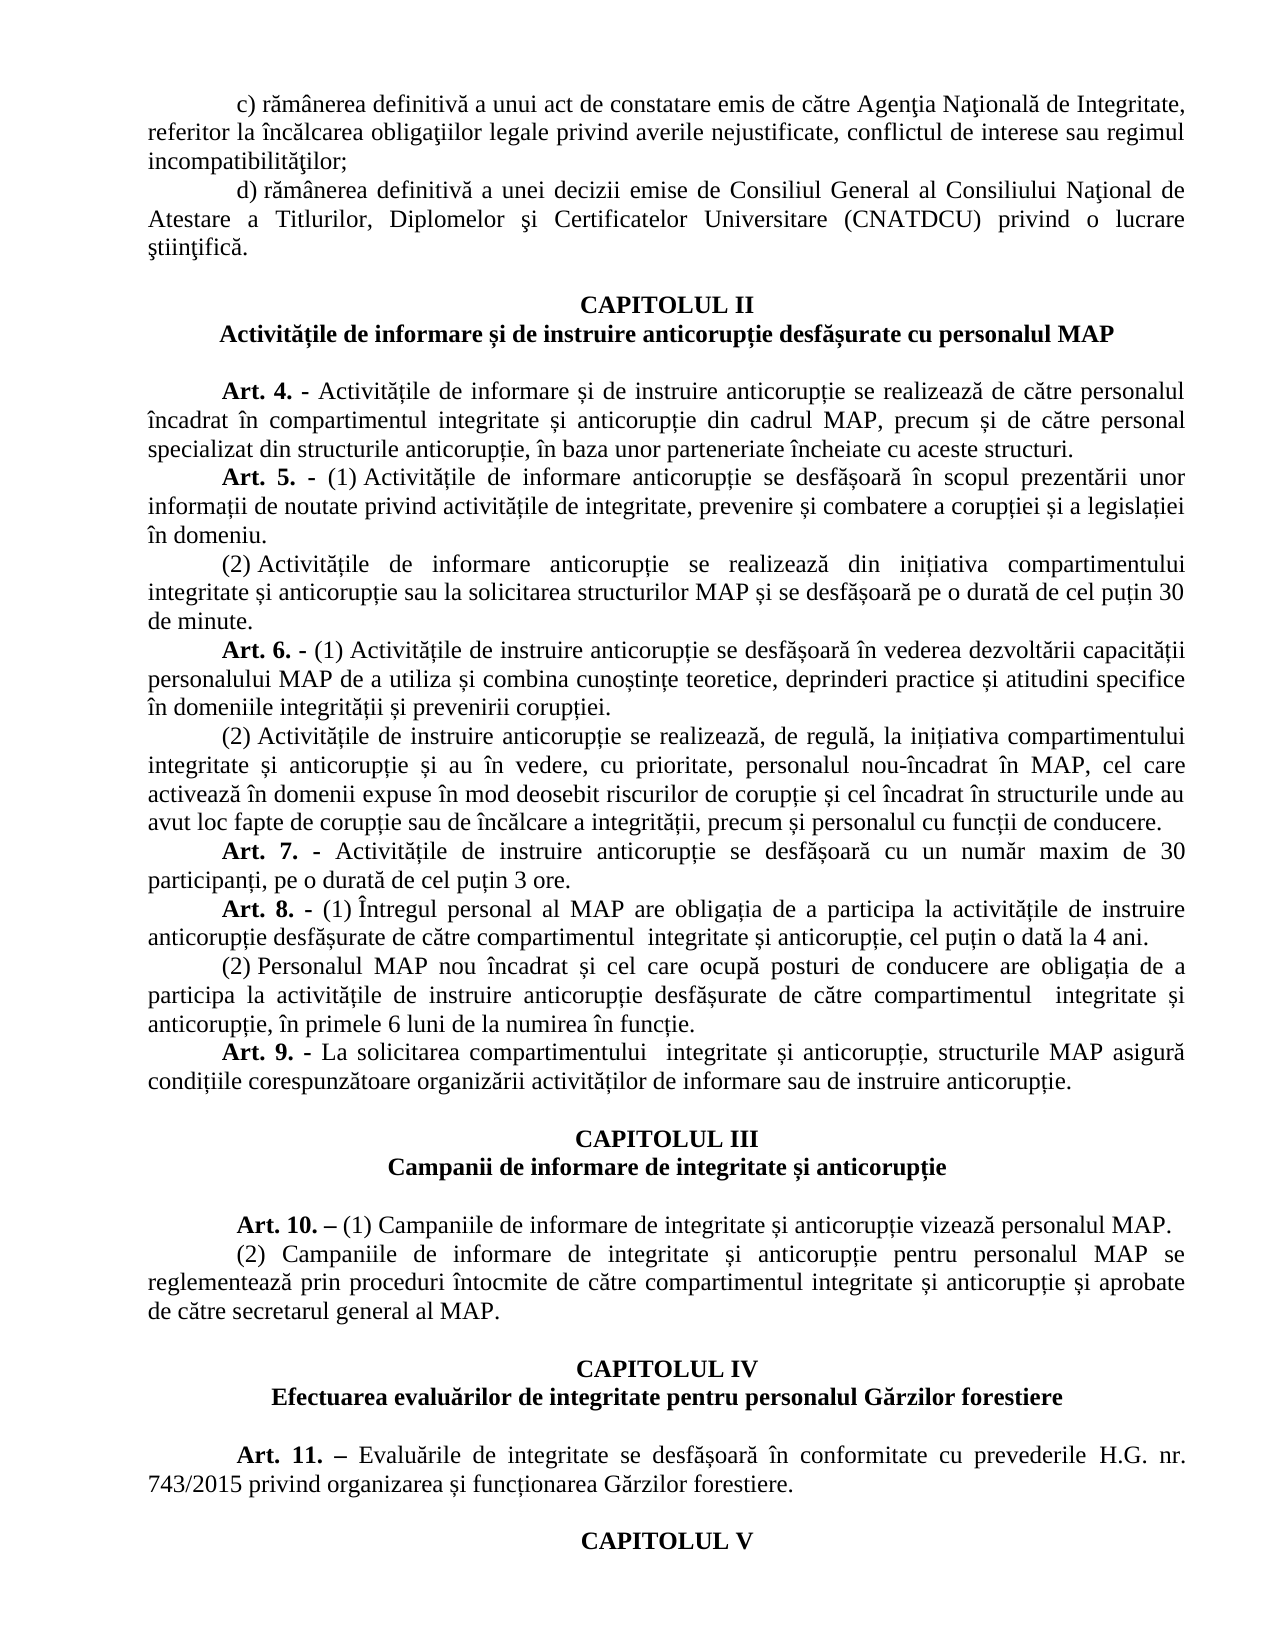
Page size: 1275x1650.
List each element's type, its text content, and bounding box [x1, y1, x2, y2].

text Art. 8. - (1) Întregul personal al MAP are obligația de a participa la activitățile de instruire anticorupție desfășurate de către compartimentul integritate și anticorupție, cel puțin o dată la 4 ani. [148, 894, 1186, 951]
text Art. 5. - (1) Activitățile de informare anticorupție se desfășoară în scopul prezentării unor informații de noutate privind activitățile de integritate, prevenire și combatere a corupției și a legislației în domeniu. [148, 462, 1186, 549]
text CAPITOLUL III [148, 1124, 1186, 1152]
text c) rămânerea definitivă a unui act de constatare emis de către Agenţia Naţională de Integritate, referitor la încălcarea obligaţiilor legale privind averile nejustificate, conflictul de interese sau regimul incompatibilităţilor; [148, 89, 1186, 175]
text d) rămânerea definitivă a unei decizii emise de Consiliul General al Consiliului Naţional de Atestare a Titlurilor, Diplomelor şi Certificatelor Universitare (CNATDCU) privind o lucrare ştiinţifică. [148, 175, 1186, 261]
text CAPITOLUL II [148, 290, 1186, 319]
text Activitățile de informare și de instruire anticorupție desfășurate cu personalul MAP [148, 319, 1186, 347]
text Art. 4. - Activitățile de informare și de instruire anticorupție se realizează de către personalul încadrat în compartimentul integritate și anticorupție din cadrul MAP, precum și de către personal specializat din structurile anticorupție, în baza unor parteneriate încheiate cu aceste structuri. [148, 376, 1186, 462]
text Art. 10. – (1) Campaniile de informare de integritate și anticorupție vizează personalul MAP. [148, 1210, 1186, 1239]
text Art. 6. - (1) Activitățile de instruire anticorupție se desfășoară în vederea dezvoltării capacității personalului MAP de a utiliza și combina cunoștințe teoretice, deprinderi practice și atitudini specifice în domeniile integrității și prevenirii corupției. [148, 635, 1186, 721]
text Efectuarea evaluărilor de integritate pentru personalul Gărzilor forestiere [148, 1382, 1186, 1411]
text (2) Activitățile de informare anticorupție se realizează din inițiativa compartimentului integritate și anticorupție sau la solicitarea structurilor MAP și se desfășoară pe o durată de cel puțin 30 de minute. [148, 549, 1186, 635]
text (2) Activitățile de instruire anticorupție se realizează, de regulă, la inițiativa compartimentului integritate și anticorupție și au în vedere, cu prioritate, personalul nou-încadrat în MAP, cel care activează în domenii expuse în mod deosebit riscurilor de corupție și cel încadrat în structurile unde au avut loc fapte de corupție sau de încălcare a integrității, precum și personalul cu funcții de conducere. [148, 721, 1186, 836]
text Art. 11. – Evaluările de integritate se desfășoară în conformitate cu prevederile H.G. nr. 743/2015 privind organizarea și funcționarea Gărzilor forestiere. [148, 1440, 1186, 1497]
text Campanii de informare de integritate și anticorupție [148, 1152, 1186, 1181]
text Art. 9. - La solicitarea compartimentului integritate și anticorupție, structurile MAP asigură condițiile corespunzătoare organizării activităților de informare sau de instruire anticorupție. [148, 1037, 1186, 1095]
text CAPITOLUL IV [148, 1354, 1186, 1382]
text Art. 7. - Activitățile de instruire anticorupție se desfășoară cu un număr maxim de 30 participanți, pe o durată de cel puțin 3 ore. [148, 836, 1186, 894]
text CAPITOLUL V [148, 1526, 1186, 1555]
text (2) Campaniile de informare de integritate și anticorupție pentru personalul MAP se reglementează prin proceduri întocmite de către compartimentul integritate și anticorupție și aprobate de către secretarul general al MAP. [148, 1239, 1186, 1325]
text (2) Personalul MAP nou încadrat și cel care ocupă posturi de conducere are obligația de a participa la activitățile de instruire anticorupție desfășurate de către compartimentul integritate și anticorupție, în primele 6 luni de la numirea în funcție. [148, 951, 1186, 1037]
